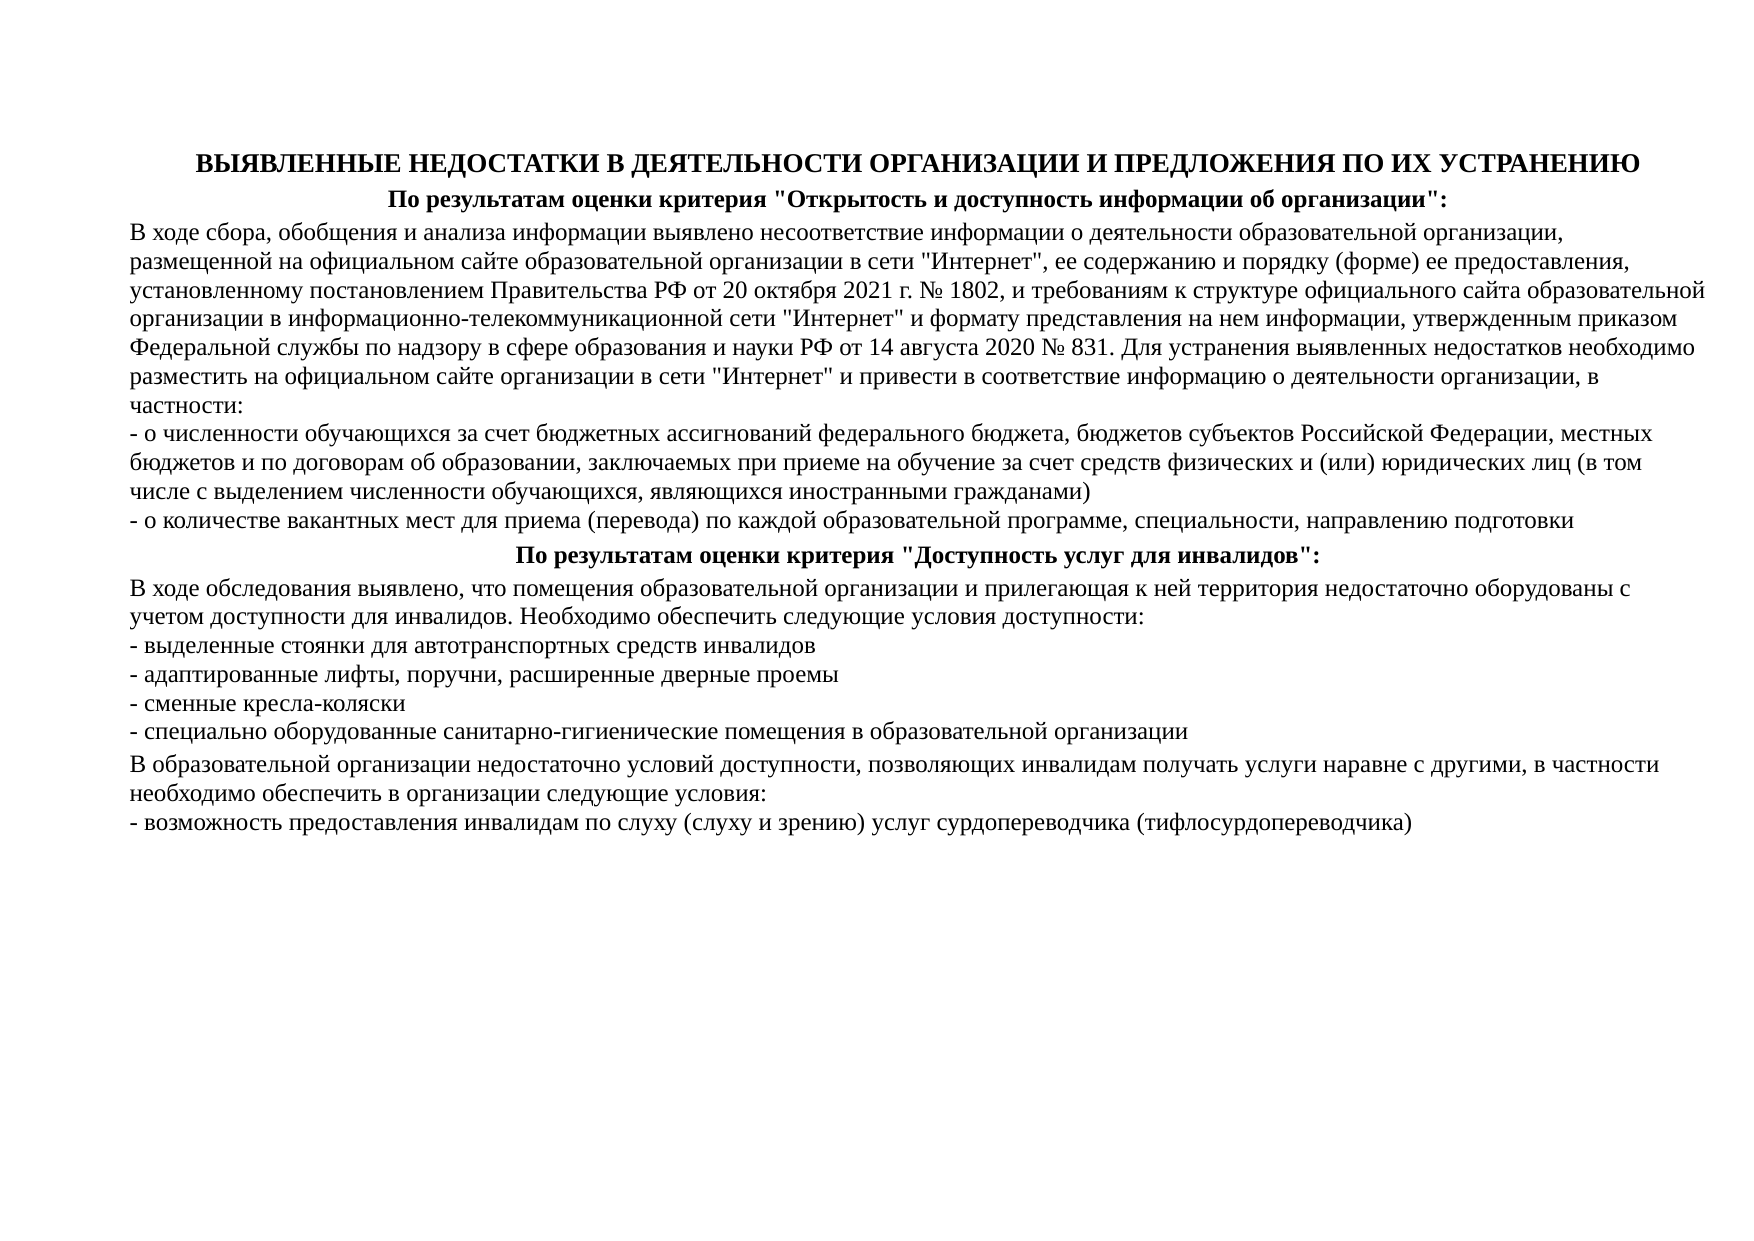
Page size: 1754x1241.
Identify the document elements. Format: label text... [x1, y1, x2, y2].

table_cell - о количестве вакантных мест для приема (перевода) по каждой образовательной программе, специальности, направлению подготовки [118, 505, 1718, 533]
table_cell В ходе сбора, обобщения и анализа информации выявлено несоответствие информации о деятельности образовательной организации, размещенной на официальном сайте образовательной организации в сети "Интернет", ее содержанию и порядку (форме) ее предоставления, установленному постановлением Правительства РФ от 20 октября 2021 г. № 1802, и требованиям к структуре официального сайта образовательной организации в информационно-телекоммуникационной сети "Интернет" и формату представления на нем информации, утвержденным приказом Федеральной службы по надзору в сфере образования и науки РФ от 14 августа 2020 № 831. Для устранения выявленных недостатков необходимо разместить на официальном сайте организации в сети "Интернет" и привести в соответствие информацию о деятельности организации, в частности: [118, 213, 1718, 418]
table_cell В ходе обследования выявлено, что помещения образовательной организации и прилегающая к ней территория недостаточно оборудованы с учетом доступности для инвалидов. Необходимо обеспечить следующие условия доступности: [118, 569, 1718, 630]
table_cell - о численности обучающихся за счет бюджетных ассигнований федерального бюджета, бюджетов субъектов Российской Федерации, местных бюджетов и по договорам об образовании, заключаемых при приеме на обучение за счет средств физических и (или) юридических лиц (в том числе с выделением численности обучающихся, являющихся иностранными гражданами) [118, 419, 1718, 505]
table_cell - адаптированные лифты, поручни, расширенные дверные проемы [118, 659, 1718, 688]
table_cell - сменные кресла-коляски [118, 688, 1718, 716]
table_cell В образовательной организации недостаточно условий доступности, позволяющих инвалидам получать услуги наравне с другими, в частности необходимо обеспечить в организации следующие условия: [118, 745, 1718, 807]
table_cell - возможность предоставления инвалидам по слуху (слуху и зрению) услуг сурдопереводчика (тифлосурдопереводчика) [118, 807, 1718, 836]
table_cell По результатам оценки критерия "Открытость и доступность информации об организации": [118, 178, 1718, 213]
table_header ВЫЯВЛЕННЫЕ НЕДОСТАТКИ В ДЕЯТЕЛЬНОСТИ ОРГАНИЗАЦИИ И ПРЕДЛОЖЕНИЯ ПО ИХ УСТРАНЕНИЮ [118, 147, 1718, 178]
table_cell - специально оборудованные санитарно-гигиенические помещения в образовательной организации [118, 716, 1718, 745]
table_cell По результатам оценки критерия "Доступность услуг для инвалидов": [118, 534, 1718, 568]
table_cell - выделенные стоянки для автотранспортных средств инвалидов [118, 630, 1718, 659]
